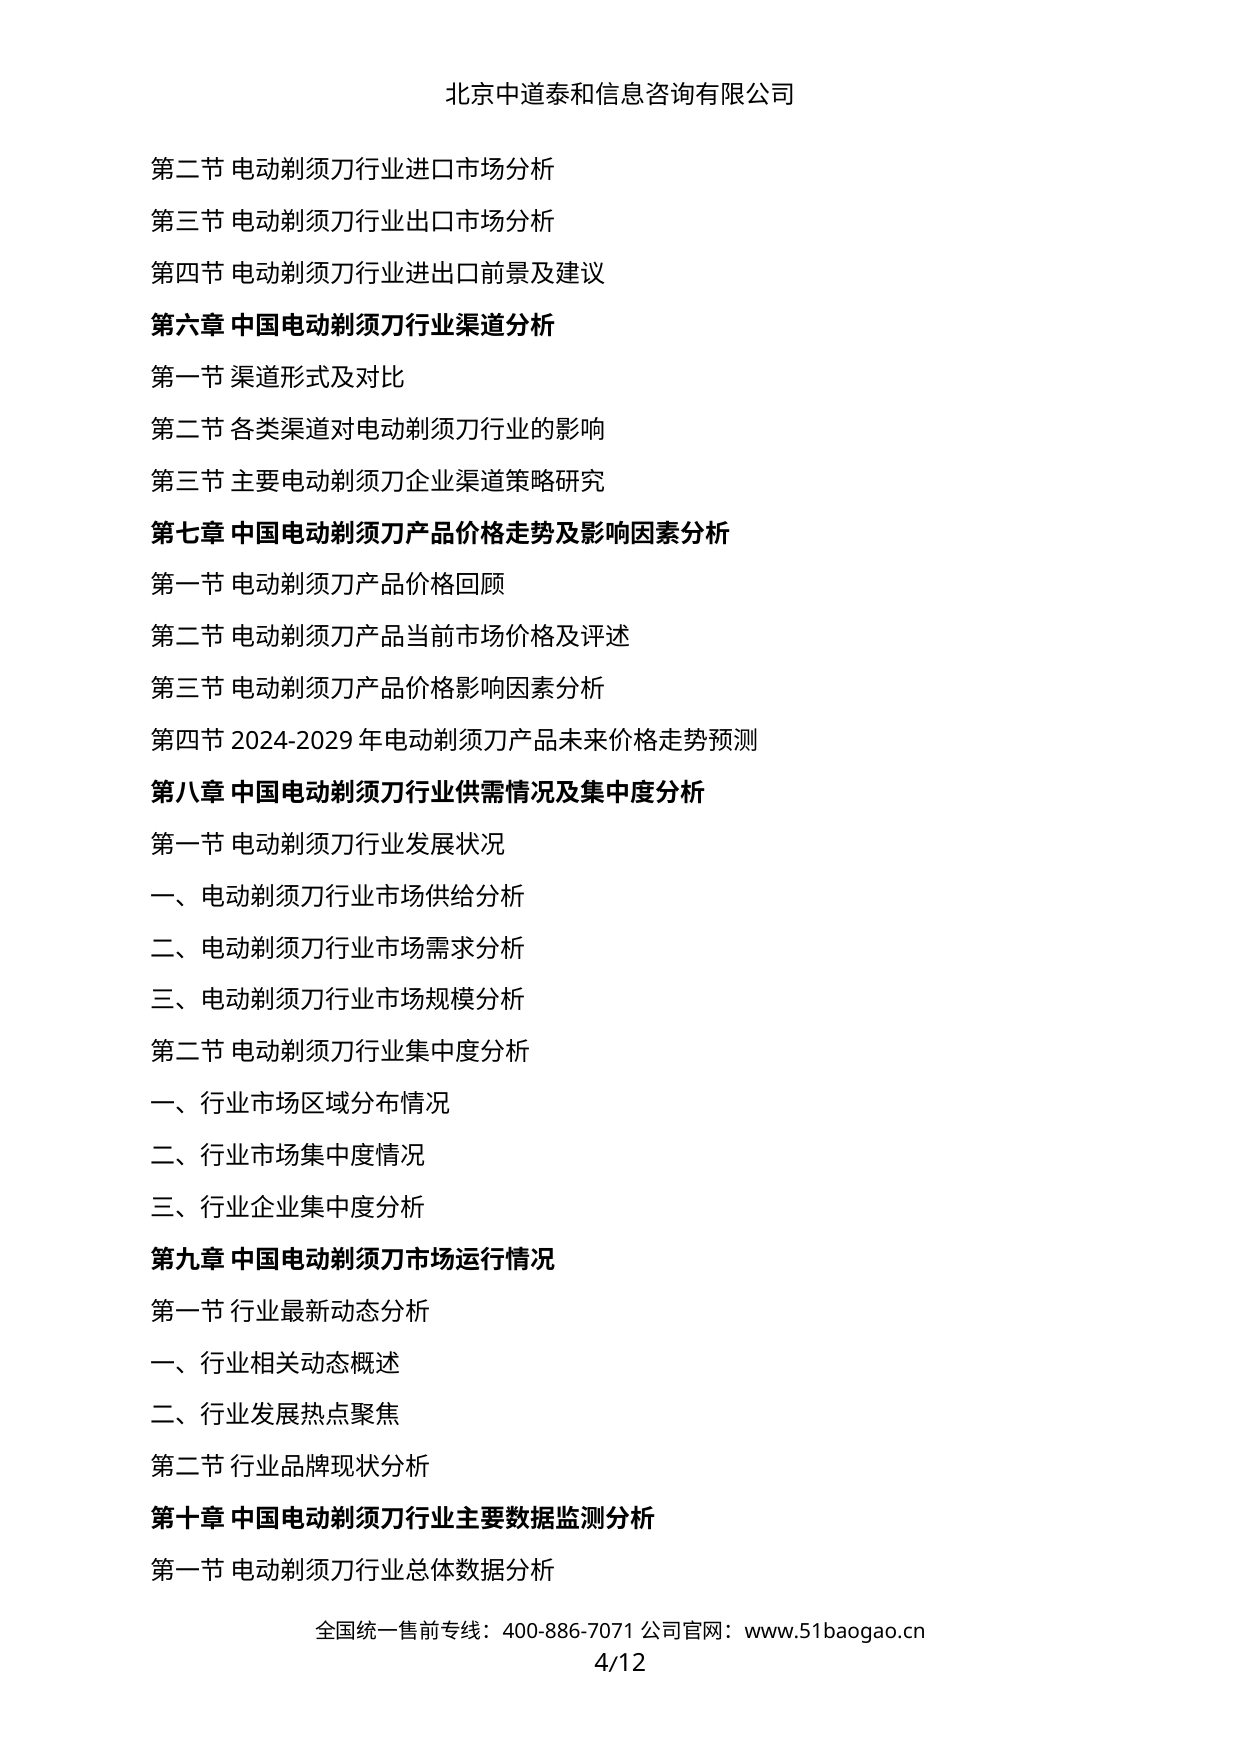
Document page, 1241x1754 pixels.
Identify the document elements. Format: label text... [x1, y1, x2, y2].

text 第一节 电动剃须刀产品价格回顾 [150, 565, 1090, 601]
text 一、电动剃须刀行业市场供给分析 [150, 876, 1090, 912]
text 一、行业市场区域分布情况 [150, 1084, 1090, 1120]
text 二、行业发展热点聚焦 [150, 1395, 1090, 1431]
text 第三节 主要电动剃须刀企业渠道策略研究 [150, 461, 1090, 497]
text 第二节 电动剃须刀行业集中度分析 [150, 1032, 1090, 1068]
text 第四节 2024-2029年电动剃须刀产品未来价格走势预测 [150, 721, 1090, 757]
text 第二节 电动剃须刀产品当前市场价格及评述 [150, 617, 1090, 653]
text 第一节 电动剃须刀行业总体数据分析 [150, 1551, 1090, 1587]
text 二、电动剃须刀行业市场需求分析 [150, 928, 1090, 964]
text 第一节 行业最新动态分析 [150, 1291, 1090, 1327]
text 一、行业相关动态概述 [150, 1343, 1090, 1379]
text 第三节 电动剃须刀行业出口市场分析 [150, 202, 1090, 238]
text 第六章 中国电动剃须刀行业渠道分析 [150, 306, 1090, 342]
text 第四节 电动剃须刀行业进出口前景及建议 [150, 254, 1090, 290]
text 第九章 中国电动剃须刀市场运行情况 [150, 1239, 1090, 1276]
text 第二节 行业品牌现状分析 [150, 1447, 1090, 1483]
text 第八章 中国电动剃须刀行业供需情况及集中度分析 [150, 772, 1090, 809]
text 二、行业市场集中度情况 [150, 1136, 1090, 1172]
text 三、电动剃须刀行业市场规模分析 [150, 980, 1090, 1016]
text 三、行业企业集中度分析 [150, 1187, 1090, 1224]
text 第一节 渠道形式及对比 [150, 357, 1090, 394]
text 第三节 电动剃须刀产品价格影响因素分析 [150, 669, 1090, 705]
text 第十章 中国电动剃须刀行业主要数据监测分析 [150, 1499, 1090, 1535]
text 第二节 电动剃须刀行业进口市场分析 [150, 150, 1090, 186]
text 第二节 各类渠道对电动剃须刀行业的影响 [150, 409, 1090, 446]
text 第一节 电动剃须刀行业发展状况 [150, 824, 1090, 861]
text 第七章 中国电动剃须刀产品价格走势及影响因素分析 [150, 513, 1090, 549]
